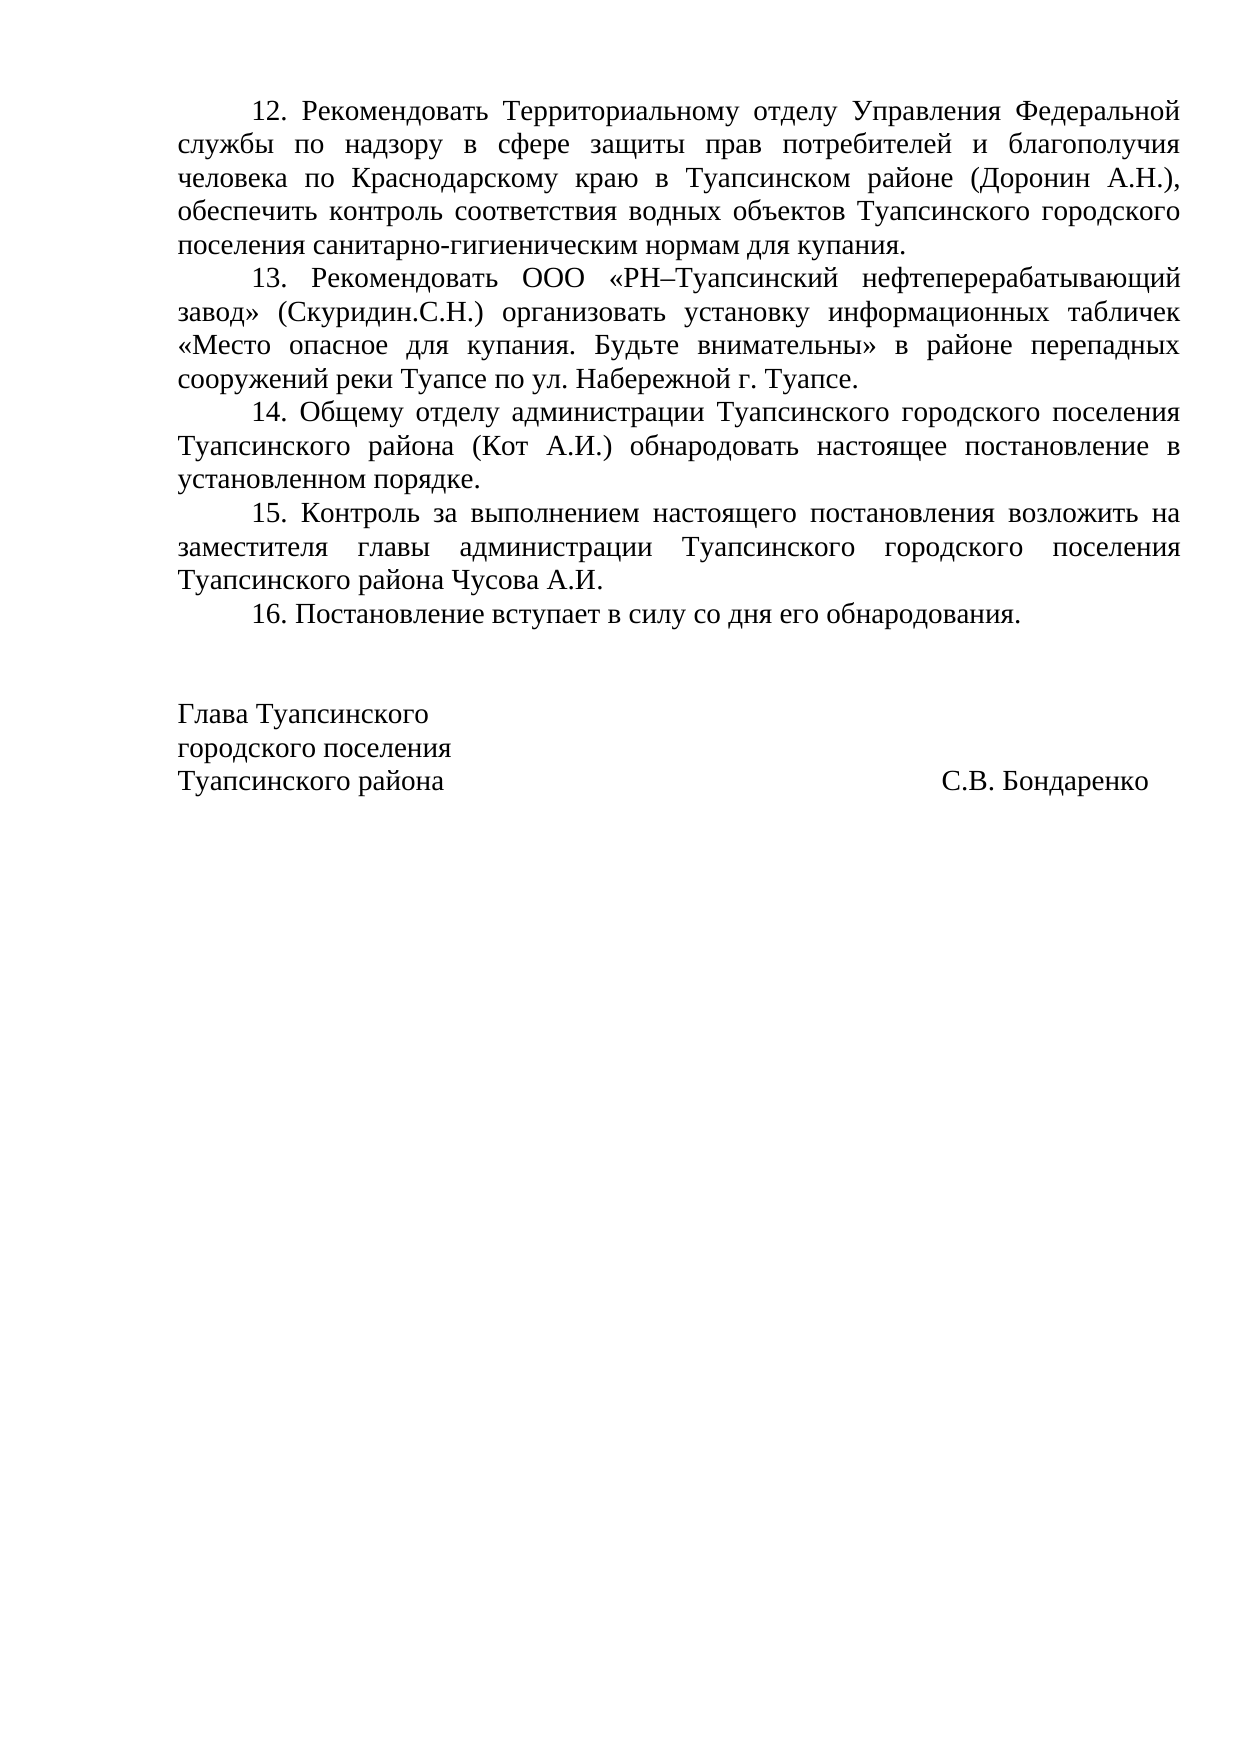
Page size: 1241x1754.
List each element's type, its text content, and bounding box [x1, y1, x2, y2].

text 16. Постановление вступает в силу со дня его обнародования. [177, 596, 1181, 629]
text Туапсинского района С.В. Бондаренко [177, 763, 1181, 797]
text 14. Общему отделу администрации Туапсинского городского поселения Туапсинского района (Кот А.И.) обнародовать настоящее постановление в установленном порядке. [177, 394, 1181, 495]
text 13. Рекомендовать ООО «РН–Туапсинский нефтеперерабатывающий завод» (Скуридин.С.Н.) организовать установку информационных табличек «Место опасное для купания. Будьте внимательны» в районе перепадных сооружений реки Туапсе по ул. Набережной г. Туапсе. [177, 260, 1181, 394]
text 15. Контроль за выполнением настоящего постановления возложить на заместителя главы администрации Туапсинского городского поселения Туапсинского района Чусова А.И. [177, 495, 1181, 596]
text Глава Туапсинского [177, 696, 1181, 730]
text городского поселения [177, 730, 1181, 763]
text 12. Рекомендовать Территориальному отделу Управления Федеральной службы по надзору в сфере защиты прав потребителей и благополучия человека по Краснодарскому краю в Туапсинском районе (Доронин А.Н.), обеспечить контроль соответствия водных объектов Туапсинского городского поселения санитарно-гигиеническим нормам для купания. [177, 93, 1181, 260]
